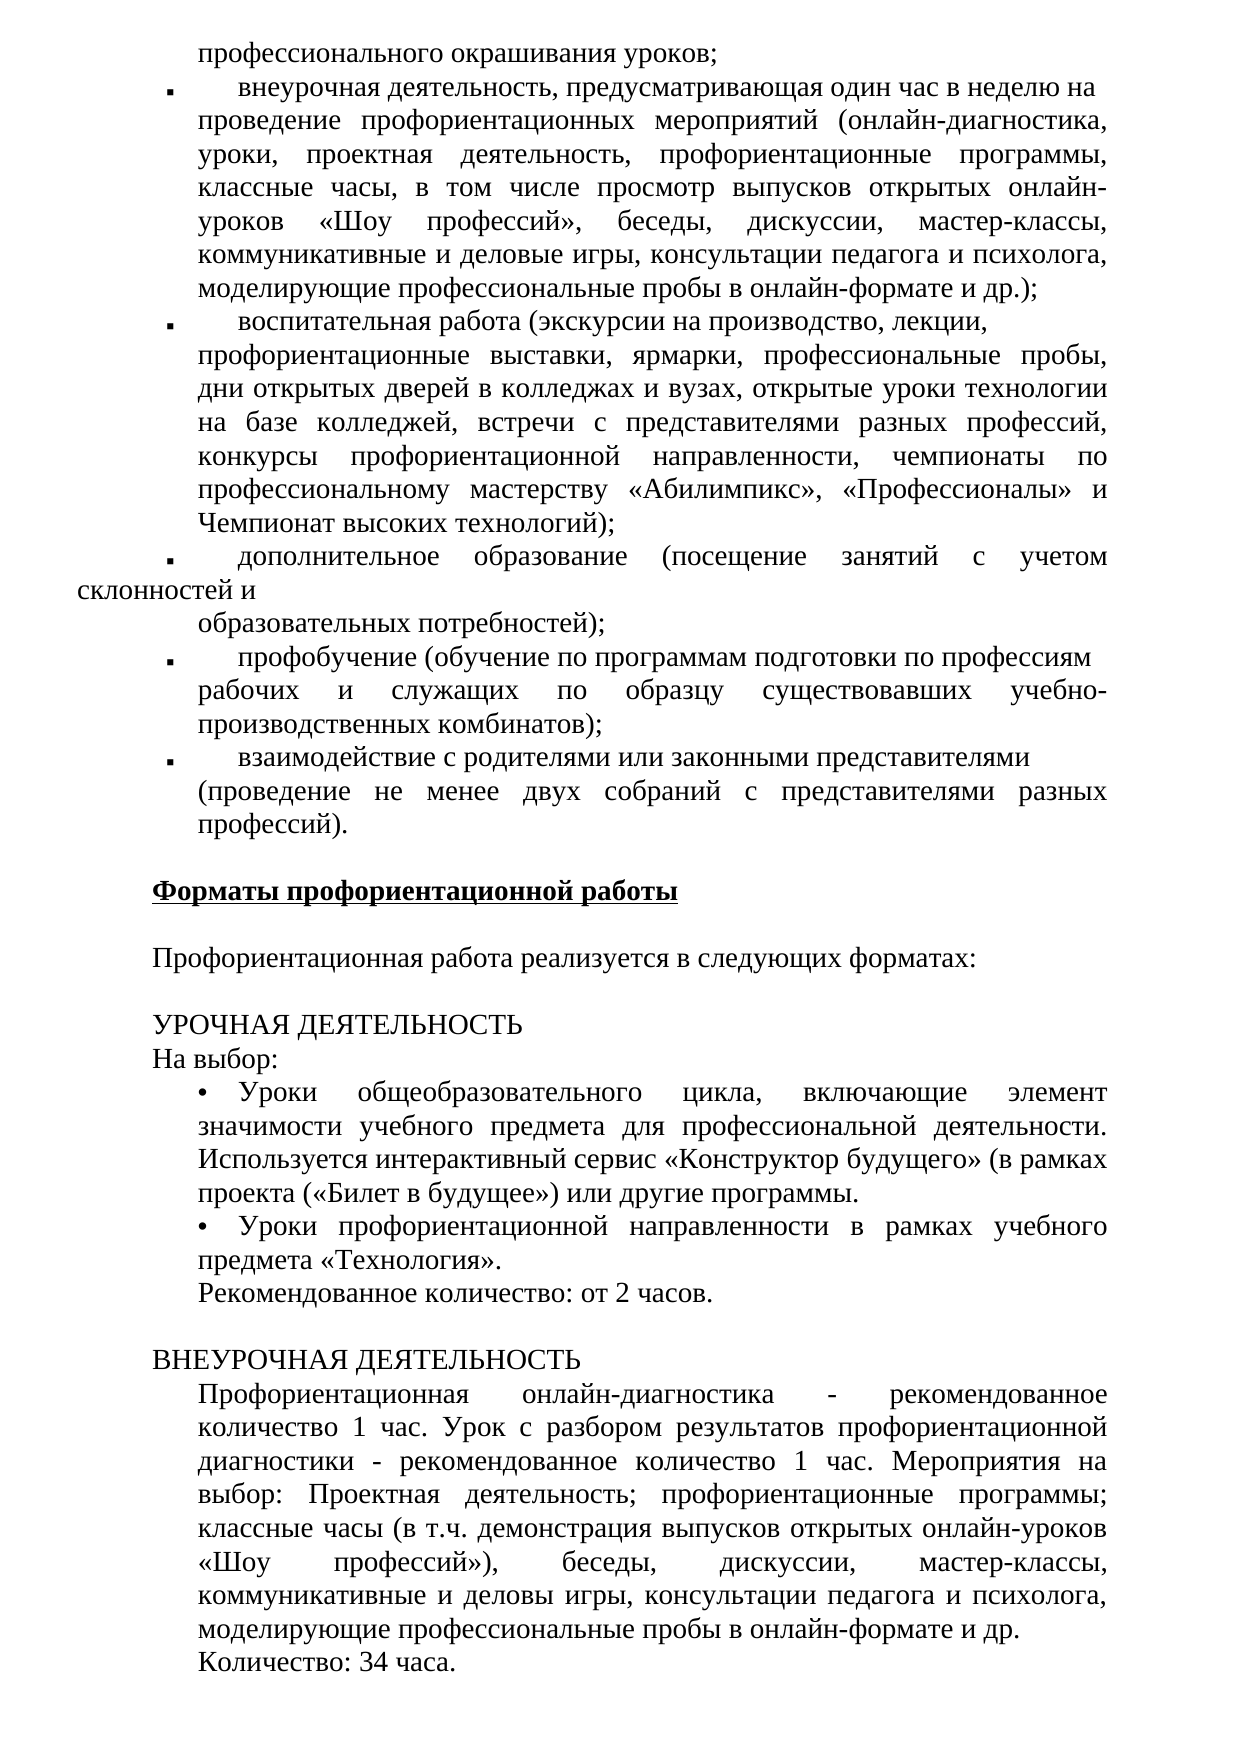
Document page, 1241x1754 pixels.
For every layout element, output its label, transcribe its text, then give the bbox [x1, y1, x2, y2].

text Профориентационная работа реализуется в следующих форматах: [77, 940, 1108, 974]
list взаимодействие с родителями или законными представителями [77, 739, 1108, 773]
text Форматы профориентационной работы [77, 873, 1108, 907]
text (проведение не менее двух собраний с представителями разных профессий). [198, 773, 1108, 840]
list воспитательная работа (экскурсии на производство, лекции, [77, 303, 1108, 337]
text Профориентационная онлайн-диагностика - рекомендованное количество 1 час. Урок с разбором результатов профориентационной диагностики - рекомендованное количество 1 час. Мероприятия на выбор: Проектная деятельность; профориентационные программы; классные часы (в т.ч. демонстрация выпусков открытых онлайн-уроков «Шоу профессий»), беседы, дискуссии, мастер-классы, коммуникативные и деловы игры, консультации педагога и психолога, моделирующие профессиональные пробы в онлайн-формате и др. [198, 1376, 1108, 1644]
text Количество: 34 часа. [198, 1644, 1108, 1678]
text рабочих и служащих по образцу существовавших учебно-производственных комбинатов); [198, 672, 1108, 739]
text профориентационные выставки, ярмарки, профессиональные пробы, дни открытых дверей в колледжах и вузах, открытые уроки технологии на базе колледжей, встречи с представителями разных профессий, конкурсы профориентационной направленности, чемпионаты по профессиональному мастерству «Абилимпикс», «Профессионалы» и Чемпионат высоких технологий); [198, 337, 1108, 538]
text УРОЧНАЯ ДЕЯТЕЛЬНОСТЬ [77, 1007, 1108, 1041]
text На выбор: [77, 1041, 1108, 1074]
list Уроки общеобразовательного цикла, включающие элемент значимости учебного предмета для профессиональной деятельности. Используется интерактивный сервис «Конструктор будущего» (в рамках проекта («Билет в будущее») или другие программы. [198, 1074, 1108, 1208]
text проведение профориентационных мероприятий (онлайн-диагностика, уроки, проектная деятельность, профориентационные программы, классные часы, в том числе просмотр выпусков открытых онлайн-уроков «Шоу профессий», беседы, дискуссии, мастер-классы, коммуникативные и деловые игры, консультации педагога и психолога, моделирующие профессиональные пробы в онлайн-формате и др.); [198, 102, 1108, 303]
text ВНЕУРОЧНАЯ ДЕЯТЕЛЬНОСТЬ [77, 1342, 1108, 1376]
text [198, 35, 1108, 69]
list Уроки профориентационной направленности в рамках учебного предмета «Технология». [198, 1208, 1108, 1276]
list дополнительное образование (посещение занятий с учетом склонностей и [77, 538, 1108, 605]
text Рекомендованное количество: от 2 часов. [198, 1276, 1108, 1309]
text образовательных потребностей); [198, 605, 1108, 639]
list профобучение (обучение по программам подготовки по профессиям [77, 639, 1108, 672]
list внеурочная деятельность, предусматривающая один час в неделю на [77, 69, 1108, 102]
